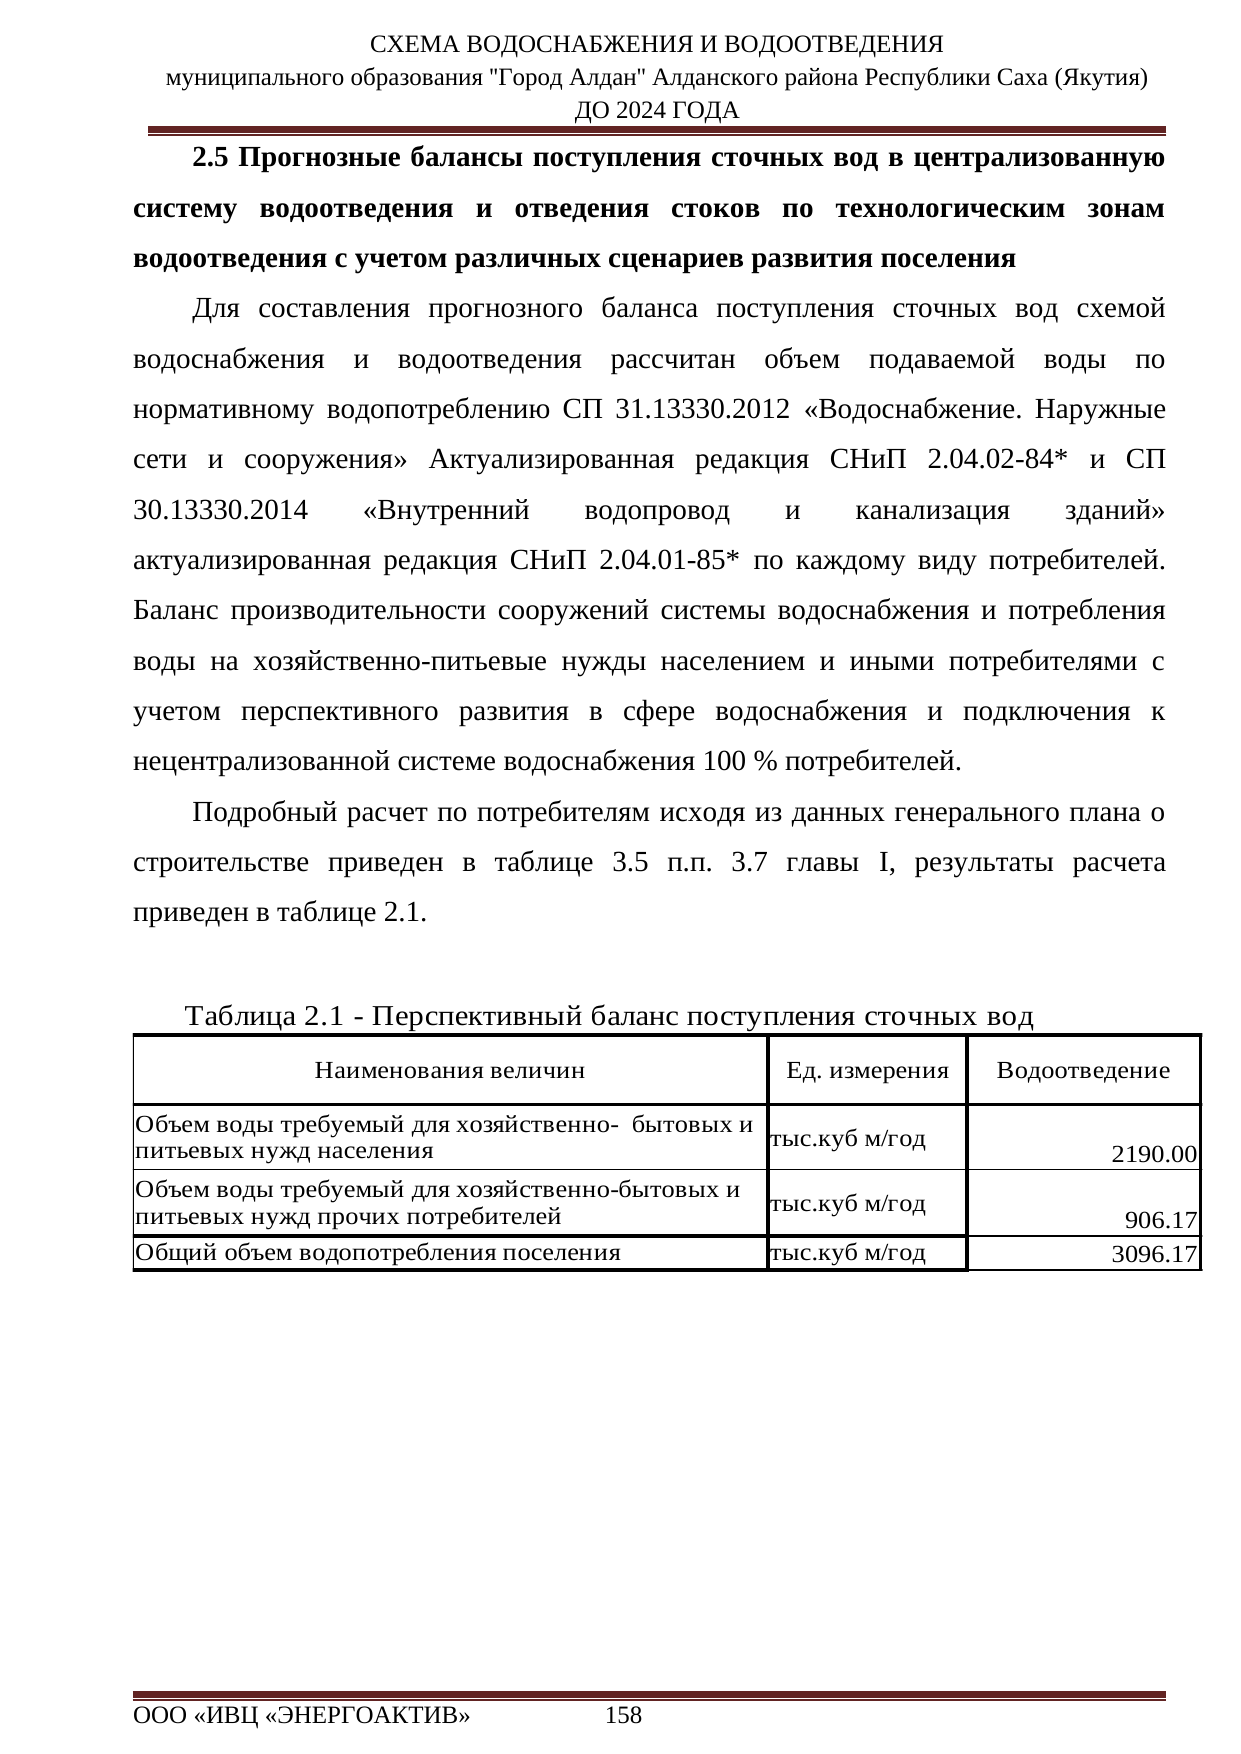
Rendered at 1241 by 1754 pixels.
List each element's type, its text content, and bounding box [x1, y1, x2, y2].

text Для составления прогнозного баланса поступления сточных вод схемой водоснабжения и водоотведения рассчитан объем подаваемой воды по нормативному водопотреблению СП 31.13330.2012 «Водоснабжение. Наружные сети и сооружения» Актуализированная редакция СНиП 2.04.02-84* и СП 30.13330.2014 «Внутренний водопровод и канализация зданий» актуализированная редакция СНиП 2.04.01-85* по каждому виду потребителей. Баланс производительности сооружений системы водоснабжения и потребления воды на хозяйственно-питьевые нужды населением и иными потребителями с учетом перспективного развития в сфере водоснабжения и подключения к нецентрализованной системе водоснабжения 100 % потребителей. [133, 291, 1166, 777]
subtitle 2.5 Прогнозные балансы поступления сточных вод в централизованную систему водоотведения и отведения стоков по технологическим зонам водоотведения с учетом различных сценариев развития поселения [133, 139, 1166, 274]
text Подробный расчет по потребителям исходя из данных генерального плана о строительстве приведен в таблице 3.5 п.п. 3.7 главы I, результаты расчета приведен в таблице 2.1. [133, 794, 1166, 928]
